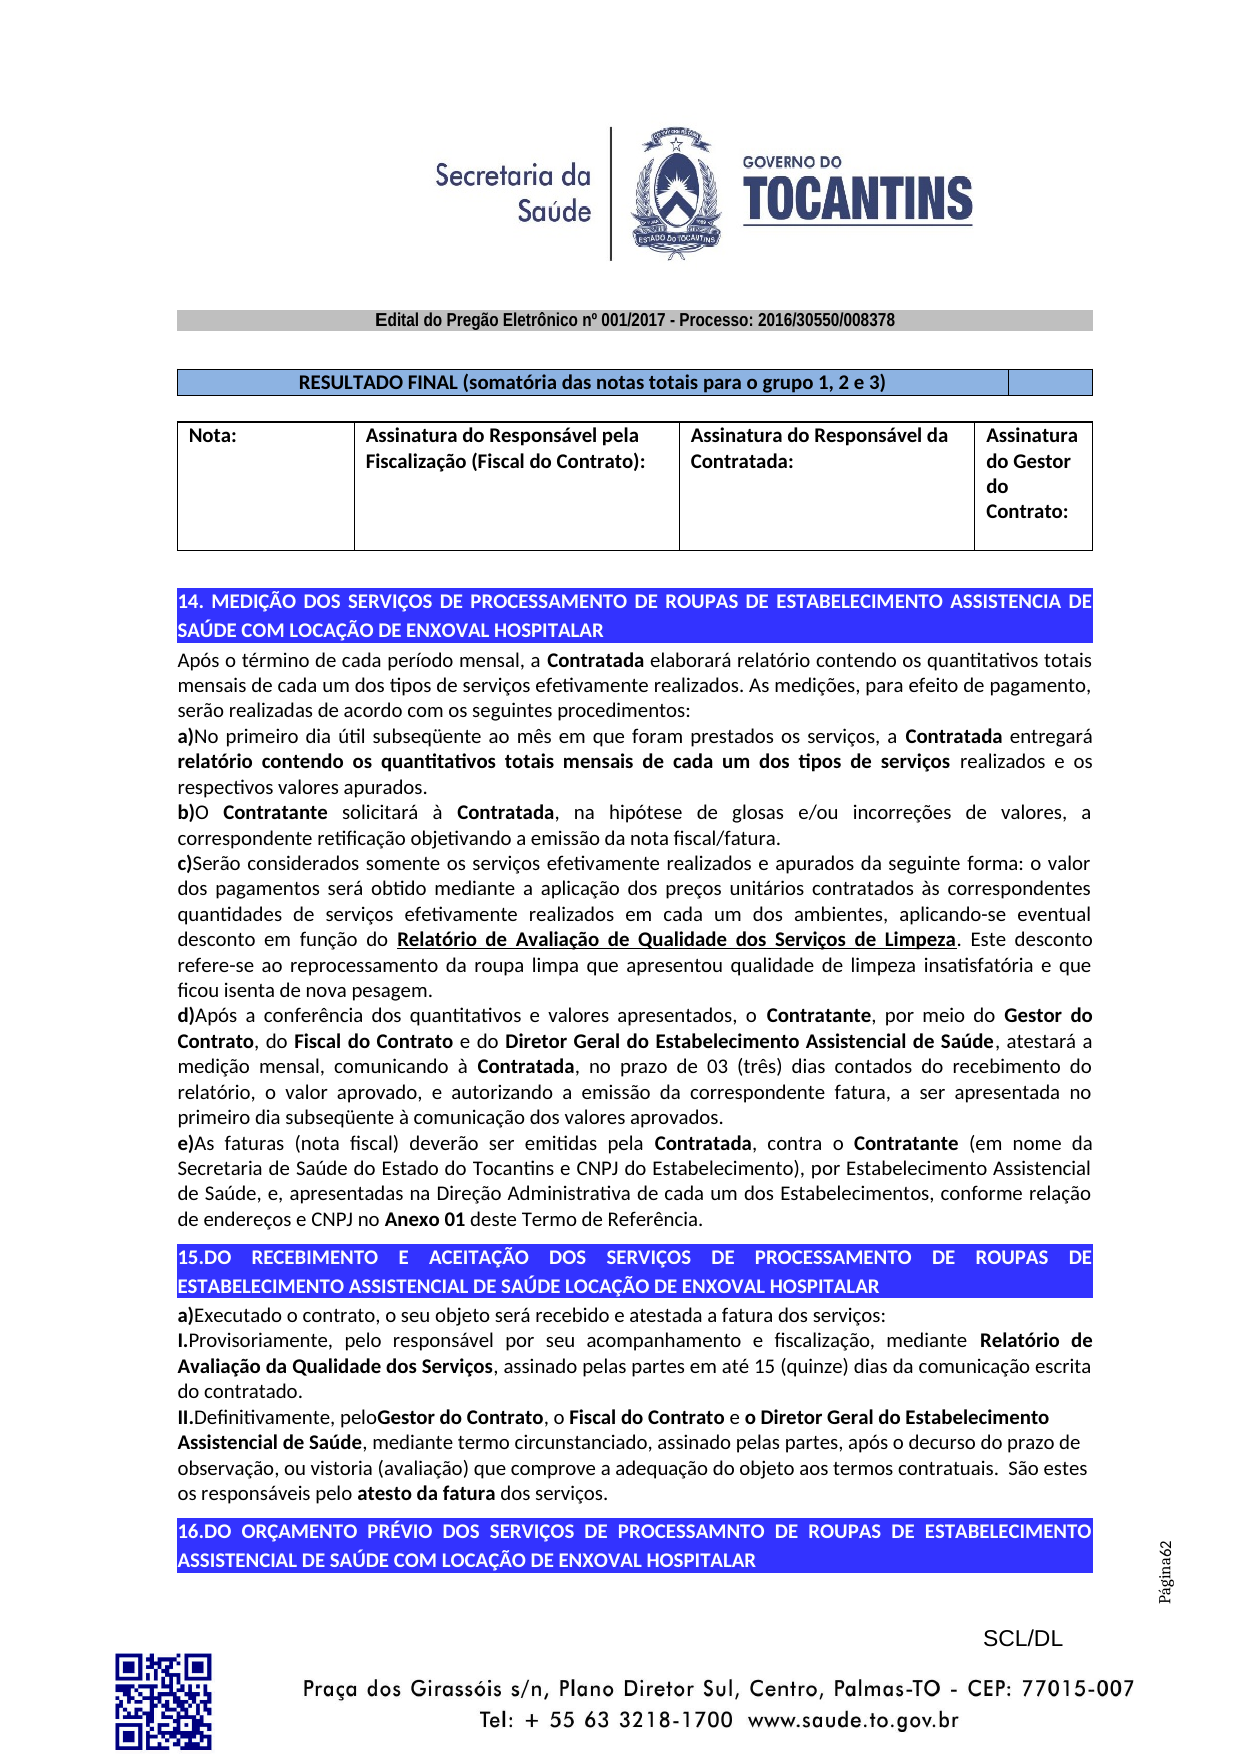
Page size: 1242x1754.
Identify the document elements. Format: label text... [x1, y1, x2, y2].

text 14. MEDIÇÃO DOS SERVIÇOS DE PROCESSAMENTO DE ROUPAS DE ESTABELECIMENTO ASSISTENCIA DE SAÚDE COM LOCAÇÃO DE ENXOVAL HOSPITALAR [177, 588, 1093, 643]
table_header Assinatura do Responsável pela Fiscalização (Fiscal do Contrato): [355, 423, 679, 549]
list a)Executado o contrato, o seu objeto será recebido e atestada a fatura dos serviços: [177, 1302, 1093, 1328]
list a)No primeiro dia útil subseqüente ao mês em que foram prestados os serviços, a Contratada entregará relatório contendo os quantitativos totais mensais de cada um dos tipos de serviços realizados e os respectivos valores apurados. [177, 723, 1093, 799]
picture [0, 43, 1238, 276]
list I.Provisoriamente, pelo responsável por seu acompanhamento e fiscalização, mediante Relatório de Avaliação da Qualidade dos Serviços, assinado pelas partes em até 15 (quinze) dias da comunicação escrita do contratado. [177, 1328, 1093, 1404]
list e)As faturas (nota fiscal) deverão ser emitidas pela Contratada, contra o Contratante (em nome da Secretaria de Saúde do Estado do Tocantins e CNPJ do Estabelecimento), por Estabelecimento Assistencial de Saúde, e, apresentadas na Direção Administrativa de cada um dos Estabelecimentos, conforme relação de endereços e CNPJ no Anexo 01 deste Termo de Referência. [177, 1130, 1093, 1231]
table_header Assinatura do Responsável da Contratada: [680, 423, 974, 549]
text 15.DO RECEBIMENTO E ACEITAÇÃO DOS SERVIÇOS DE PROCESSAMENTO DE ROUPAS DE ESTABELECIMENTO ASSISTENCIAL DE SAÚDE LOCAÇÃO DE ENXOVAL HOSPITALAR [177, 1244, 1093, 1298]
list c)Serão considerados somente os serviços efetivamente realizados e apurados da seguinte forma: o valor dos pagamentos será obtido mediante a aplicação dos preços unitários contratados às correspondentes quantidades de serviços efetivamente realizados em cada um dos ambientes, aplicando-se eventual desconto em função do Relatório de Avaliação de Qualidade dos Serviços de Limpeza. Este desconto refere-se ao reprocessamento da roupa limpa que apresentou qualidade de limpeza insatisfatória e que ficou isenta de nova pesagem. [177, 850, 1093, 1003]
text Após o término de cada período mensal, a Contratada elaborará relatório contendo os quantitativos totais mensais de cada um dos tipos de serviços efetivamente realizados. As medições, para efeito de pagamento, serão realizadas de acordo com os seguintes procedimentos: [177, 647, 1093, 723]
table_header RESULTADO FINAL (somatória das notas totais para o grupo 1, 2 e 3) [178, 370, 1008, 395]
list d)Após a conferência dos quantitativos e valores apresentados, o Contratante, por meio do Gestor do Contrato, do Fiscal do Contrato e do Diretor Geral do Estabelecimento Assistencial de Saúde, atestará a medição mensal, comunicando à Contratada, no prazo de 03 (três) dias contados do recebimento do relatório, o valor aprovado, e autorizando a emissão da correspondente fatura, a ser apresentada no primeiro dia subseqüente à comunicação dos valores aprovados. [177, 1003, 1093, 1130]
table_header Nota: [178, 423, 354, 549]
list b)O Contratante solicitará à Contratada, na hipótese de glosas e/ou incorreções de valores, a correspondente retificação objetivando a emissão da nota fiscal/fatura. [177, 799, 1093, 850]
text 16.DO ORÇAMENTO PRÉVIO DOS SERVIÇOS DE PROCESSAMNTO DE ROUPAS DE ESTABELECIMENTO ASSISTENCIAL DE SAÚDE COM LOCAÇÃO DE ENXOVAL HOSPITALAR [177, 1518, 1093, 1573]
picture [111, 1649, 1134, 1754]
table_header [1009, 370, 1092, 395]
list II.Definitivamente, peloGestor do Contrato, o Fiscal do Contrato e o Diretor Geral do Estabelecimento Assistencial de Saúde, mediante termo circunstanciado, assinado pelas partes, após o decurso do prazo de observação, ou vistoria (avaliação) que comprove a adequação do objeto aos termos contratuais. São estes os responsáveis pelo atesto da fatura dos serviços. [177, 1404, 1093, 1506]
table_header Assinatura do Gestor do Contrato: [975, 423, 1092, 549]
